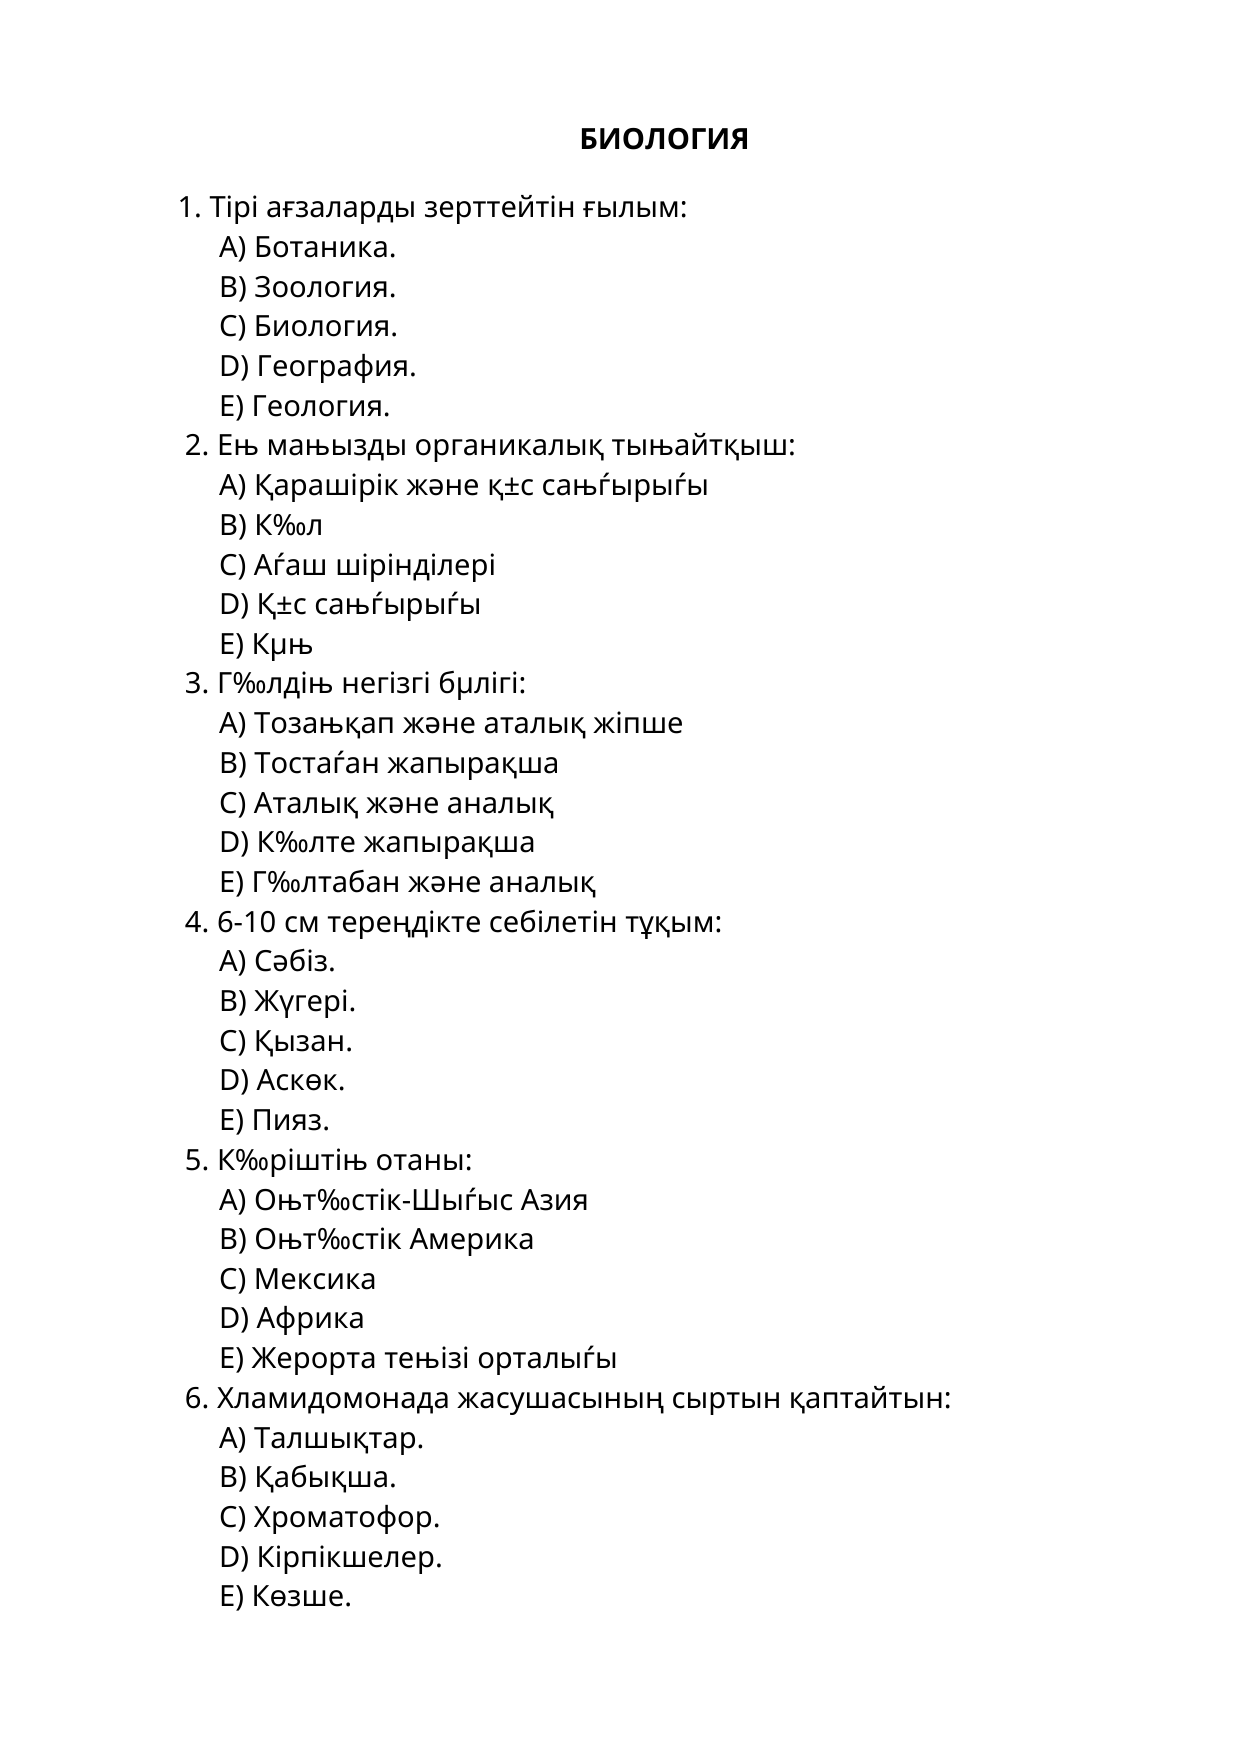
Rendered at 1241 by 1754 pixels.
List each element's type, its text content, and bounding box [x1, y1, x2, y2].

table_cell 2. Ењ мањызды органикалық тыњайтқыш: A) Қарашірік және қ±с сањѓырыѓы B) К‰л C) Аѓаш шірінділері D) Қ±с сањѓырыѓы E) Кµњ [166, 425, 1170, 663]
text БИОЛОГИЯ [177, 118, 1152, 158]
table_header 1. Тірі ағзаларды зерттейтін ғылым: A) Ботаника. B) Зоология. C) Биология. D) География. E) Геология. [166, 187, 1170, 425]
table_cell 6. Хламидомонада жасушасының сыртын қаптайтын: A) Талшықтар. B) Қабықша. C) Хроматофор. D) Кірпікшелер. E) Көзше. [166, 1377, 1170, 1615]
table_cell 3. Г‰лдіњ негізгі бµлігі: A) Тозањқап және аталық жіпше B) Тостаѓан жапырақша C) Аталық және аналық D) К‰лте жапырақша E) Г‰лтабан және аналық [166, 663, 1170, 901]
table_cell 4. 6-10 см тереңдікте себілетін тұқым: A) Сәбіз. B) Жүгері. C) Қызан. D) Аскөк. E) Пияз. [166, 901, 1170, 1139]
table_cell 5. К‰ріштіњ отаны: A) Оњт‰стік-Шыѓыс Азия B) Оњт‰стік Америка C) Мексика D) Африка E) Жерорта тењізі орталыѓы [166, 1139, 1170, 1377]
